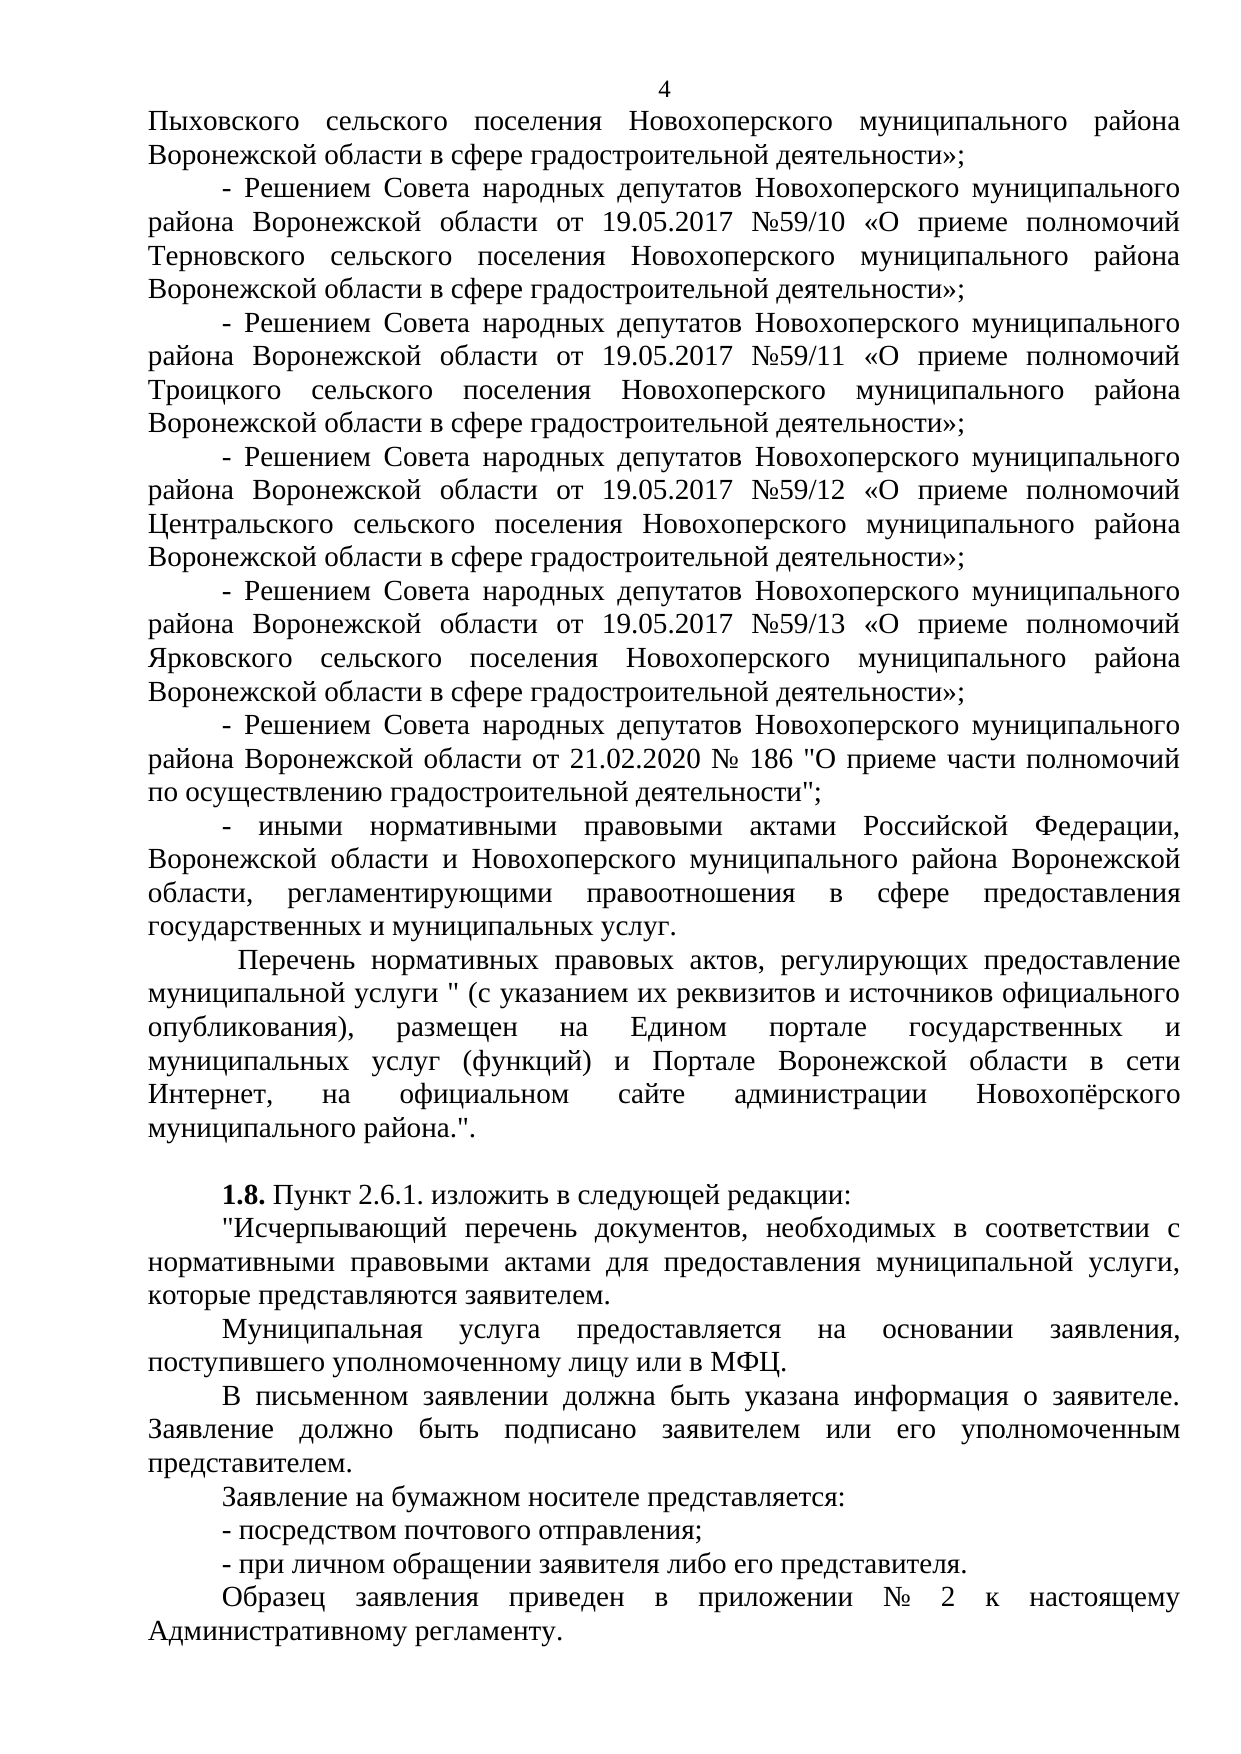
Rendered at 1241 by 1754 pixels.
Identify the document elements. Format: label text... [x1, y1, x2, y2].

text - при личном обращении заявителя либо его представителя. [148, 1546, 1181, 1579]
text Муниципальная услуга предоставляется на основании заявления, поступившего уполномоченному лицу или в МФЦ. [148, 1311, 1181, 1378]
text - иными нормативными правовыми актами Российской Федерации, Воронежской области и Новохоперского муниципального района Воронежской области, регламентирующими правоотношения в сфере предоставления государственных и муниципальных услуг. [148, 808, 1181, 942]
text Перечень нормативных правовых актов, регулирующих предоставление муниципальной услуги " (с указанием их реквизитов и источников официального опубликования), размещен на Едином портале государственных и муниципальных услуг (функций) и Портале Воронежской области в сети Интернет, на официальном сайте администрации Новохопёрского муниципального района.". [148, 942, 1181, 1143]
text Заявление на бумажном носителе представляется: [148, 1479, 1181, 1512]
text "Исчерпывающий перечень документов, необходимых в соответствии с нормативными правовыми актами для предоставления муниципальной услуги, которые представляются заявителем. [148, 1210, 1181, 1311]
text Образец заявления приведен в приложении № 2 к настоящему Административному регламенту. [148, 1579, 1181, 1646]
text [148, 103, 1181, 171]
text - Решением Совета народных депутатов Новохоперского муниципального района Воронежской области от 21.02.2020 № 186 "О приеме части полномочий по осуществлению градостроительной деятельности"; [148, 707, 1181, 808]
text - Решением Совета народных депутатов Новохоперского муниципального района Воронежской области от 19.05.2017 №59/12 «О приеме полномочий Центральского сельского поселения Новохоперского муниципального района Воронежской области в сфере градостроительной деятельности»; [148, 439, 1181, 573]
text - Решением Совета народных депутатов Новохоперского муниципального района Воронежской области от 19.05.2017 №59/10 «О приеме полномочий Терновского сельского поселения Новохоперского муниципального района Воронежской области в сфере градостроительной деятельности»; [148, 171, 1181, 305]
text - Решением Совета народных депутатов Новохоперского муниципального района Воронежской области от 19.05.2017 №59/13 «О приеме полномочий Ярковского сельского поселения Новохоперского муниципального района Воронежской области в сфере градостроительной деятельности»; [148, 573, 1181, 707]
text В письменном заявлении должна быть указана информация о заявителе. Заявление должно быть подписано заявителем или его уполномоченным представителем. [148, 1378, 1181, 1479]
text 1.8. Пункт 2.6.1. изложить в следующей редакции: [148, 1177, 1181, 1210]
text - Решением Совета народных депутатов Новохоперского муниципального района Воронежской области от 19.05.2017 №59/11 «О приеме полномочий Троицкого сельского поселения Новохоперского муниципального района Воронежской области в сфере градостроительной деятельности»; [148, 305, 1181, 439]
text - посредством почтового отправления; [148, 1512, 1181, 1546]
